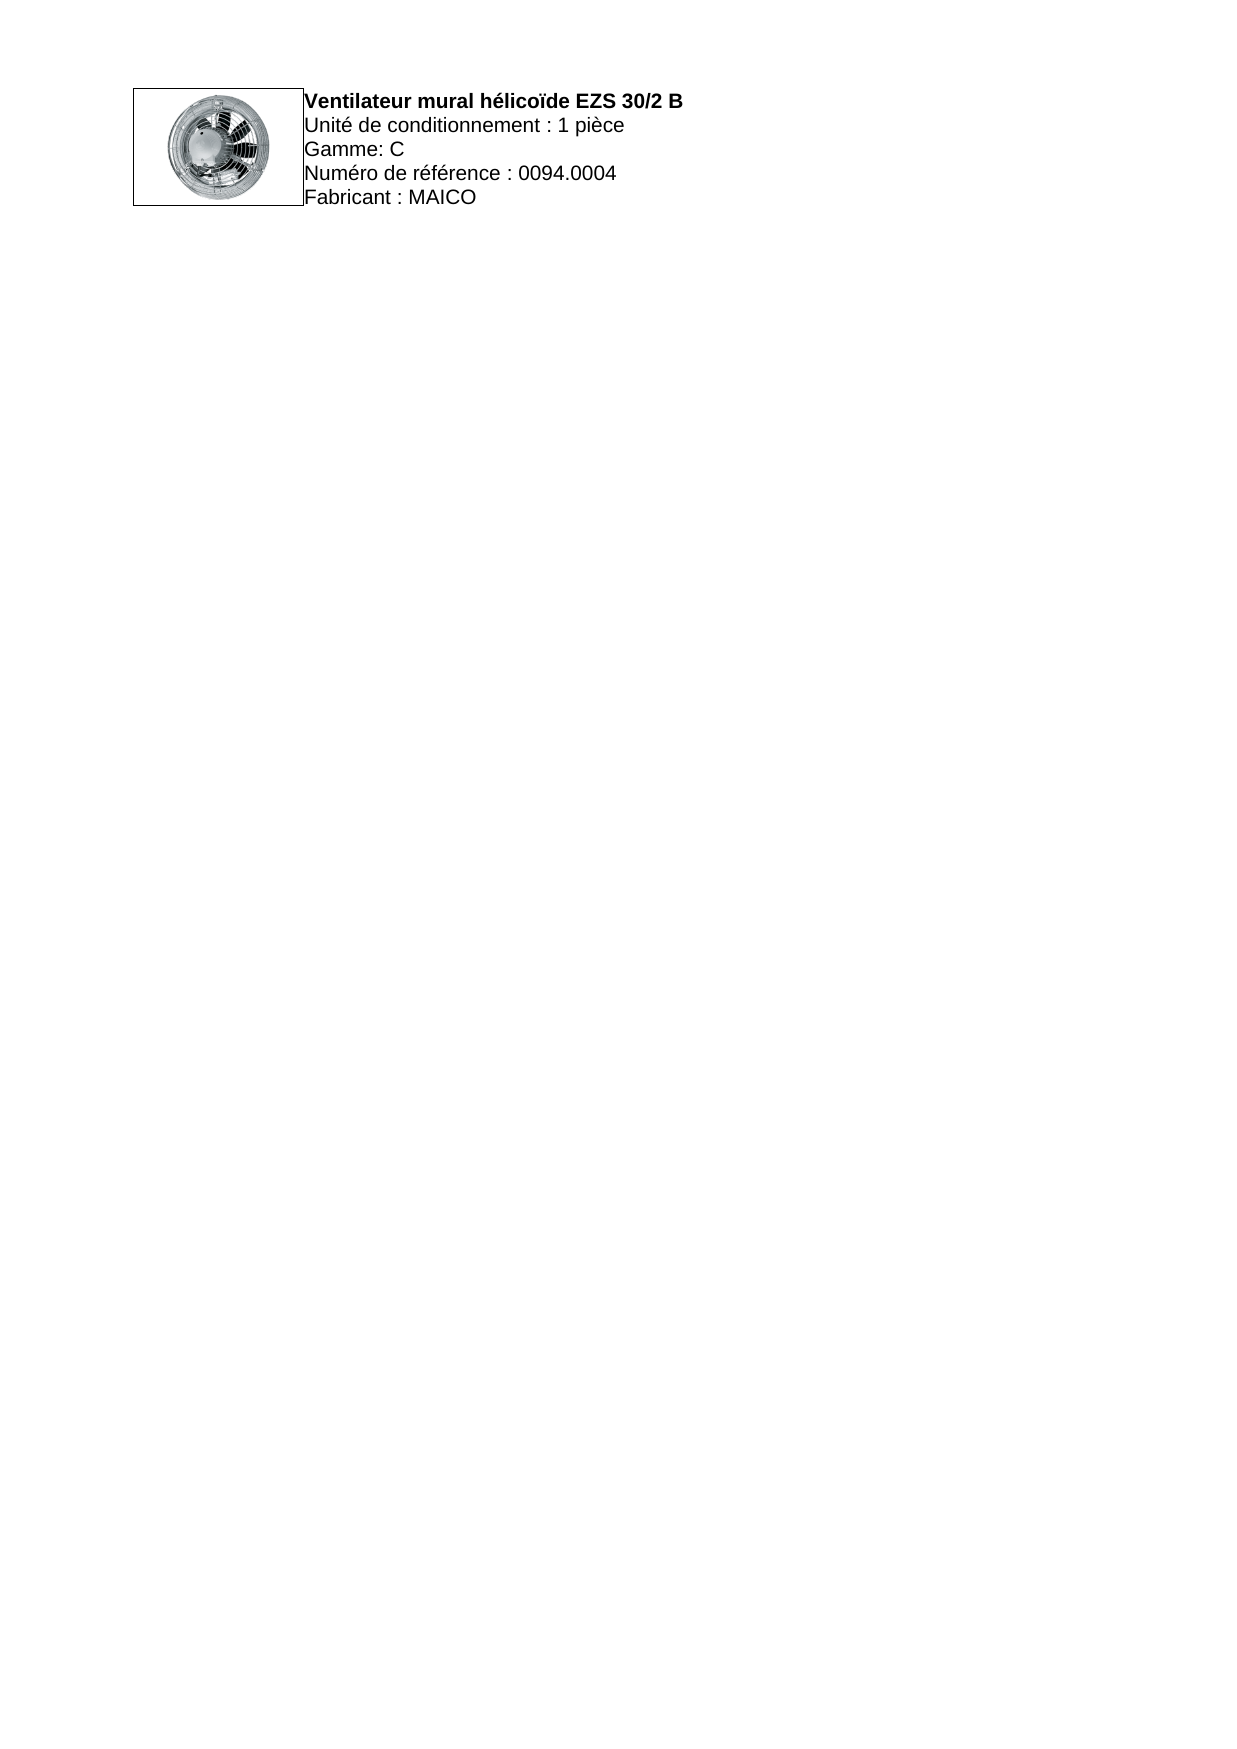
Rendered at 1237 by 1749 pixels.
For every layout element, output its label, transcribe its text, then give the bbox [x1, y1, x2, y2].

picture [134, 89, 303, 205]
text Ventilateur mural hélicoïde EZS 30/2 BUnité de conditionnement : 1 pièceGamme: C Numéro de référence : 0094.0004Fabricant : MAICO [133, 89, 1148, 208]
